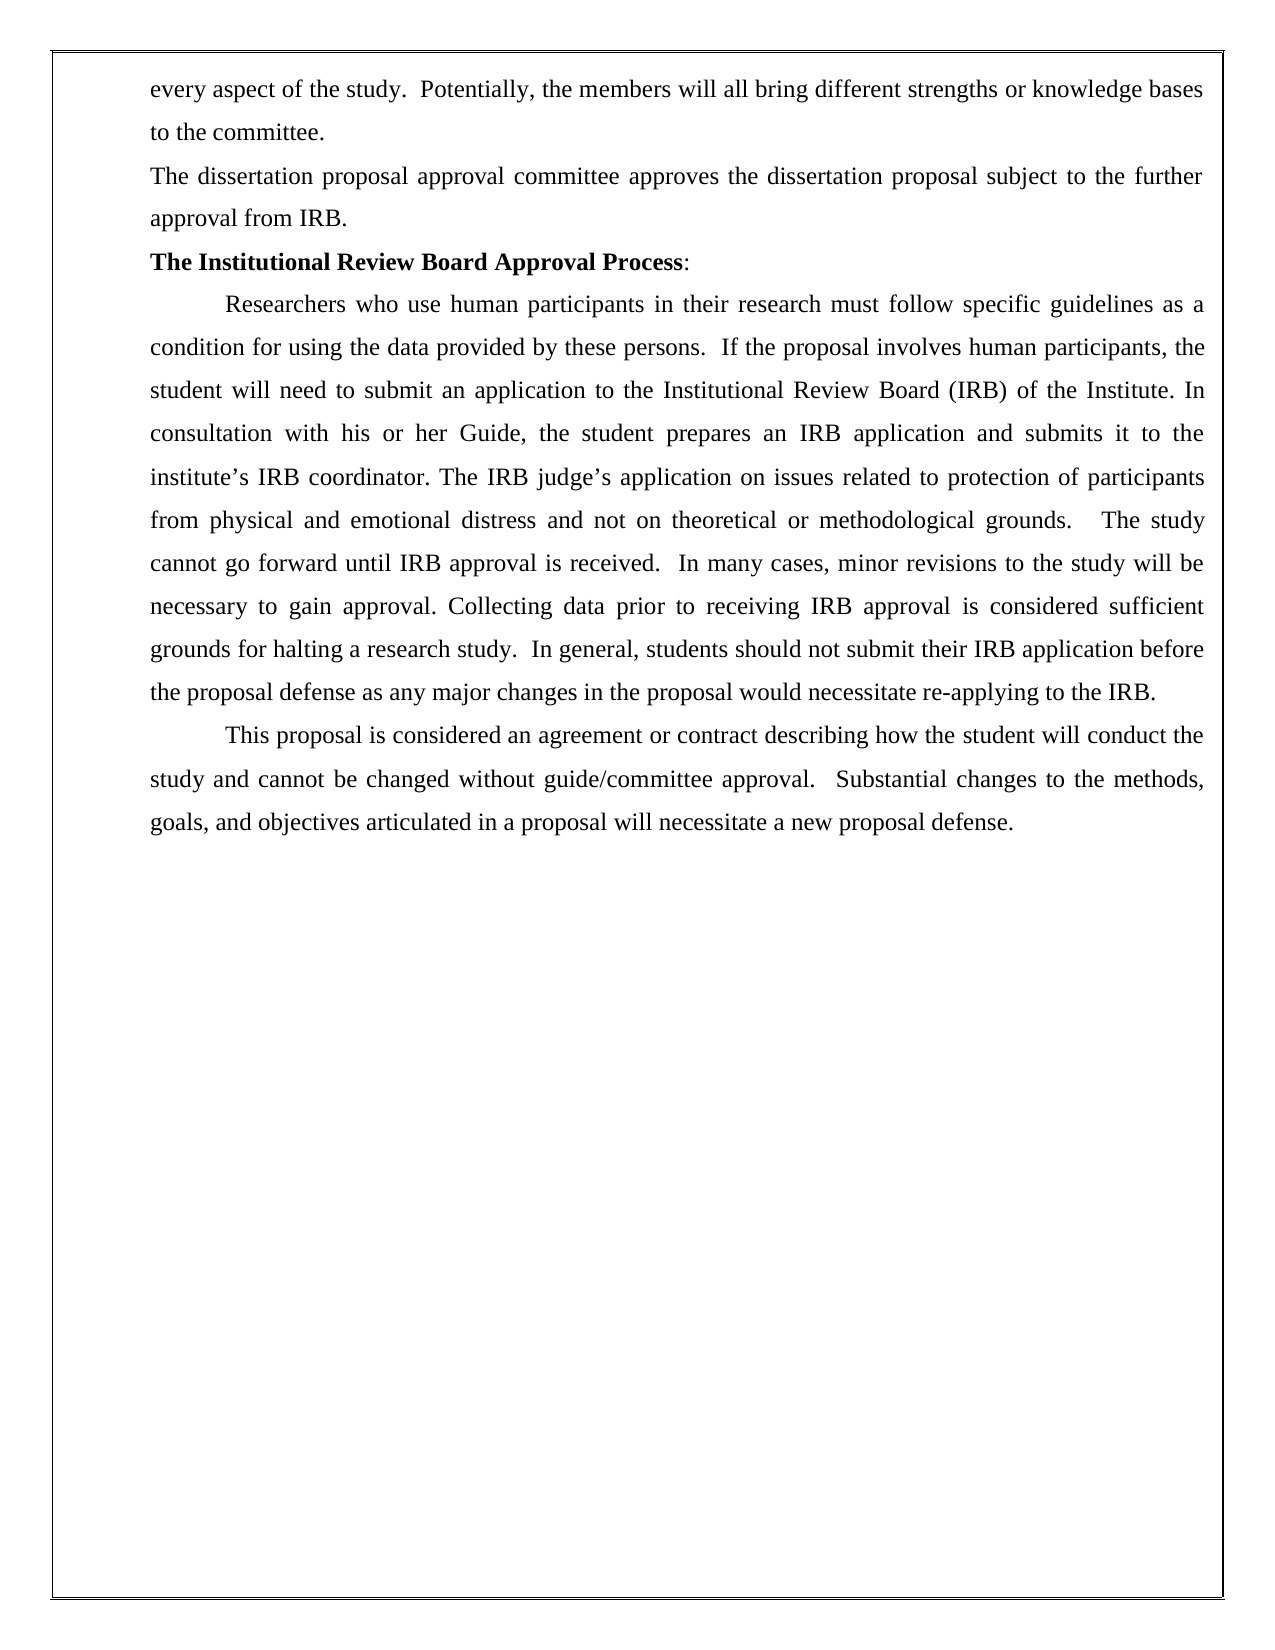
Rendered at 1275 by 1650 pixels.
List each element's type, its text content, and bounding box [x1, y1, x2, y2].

text The dissertation proposal approval committee approves the dissertation proposal subject to the further approval from IRB. [150, 161, 1204, 232]
text This proposal is considered an agreement or contract describing how the student will conduct the study and cannot be changed without guide/committee approval. Substantial changes to the methods, goals, and objectives articulated in a proposal will necessitate a new proposal defense. [150, 721, 1204, 836]
text every aspect of the study. Potentially, the members will all bring different strengths or knowledge bases to the committee. [150, 74, 1204, 146]
text The Institutional Review Board Approval Process: [150, 247, 1212, 276]
text Researchers who use human participants in their research must follow specific guidelines as a condition for using the data provided by these persons. If the proposal involves human participants, the student will need to submit an application to the Institutional Review Board (IRB) of the Institute. In consultation with his or her Guide, the student prepares an IRB application and submits it to the institute’s IRB coordinator. The IRB judge’s application on issues related to protection of participants from physical and emotional distress and not on theoretical or methodological grounds. The study cannot go forward until IRB approval is received. In many cases, minor revisions to the study will be necessary to gain approval. Collecting data prior to receiving IRB approval is considered sufficient grounds for halting a research study. In general, students should not submit their IRB application before the proposal defense as any major changes in the proposal would necessitate re-applying to the IRB. [150, 289, 1205, 706]
